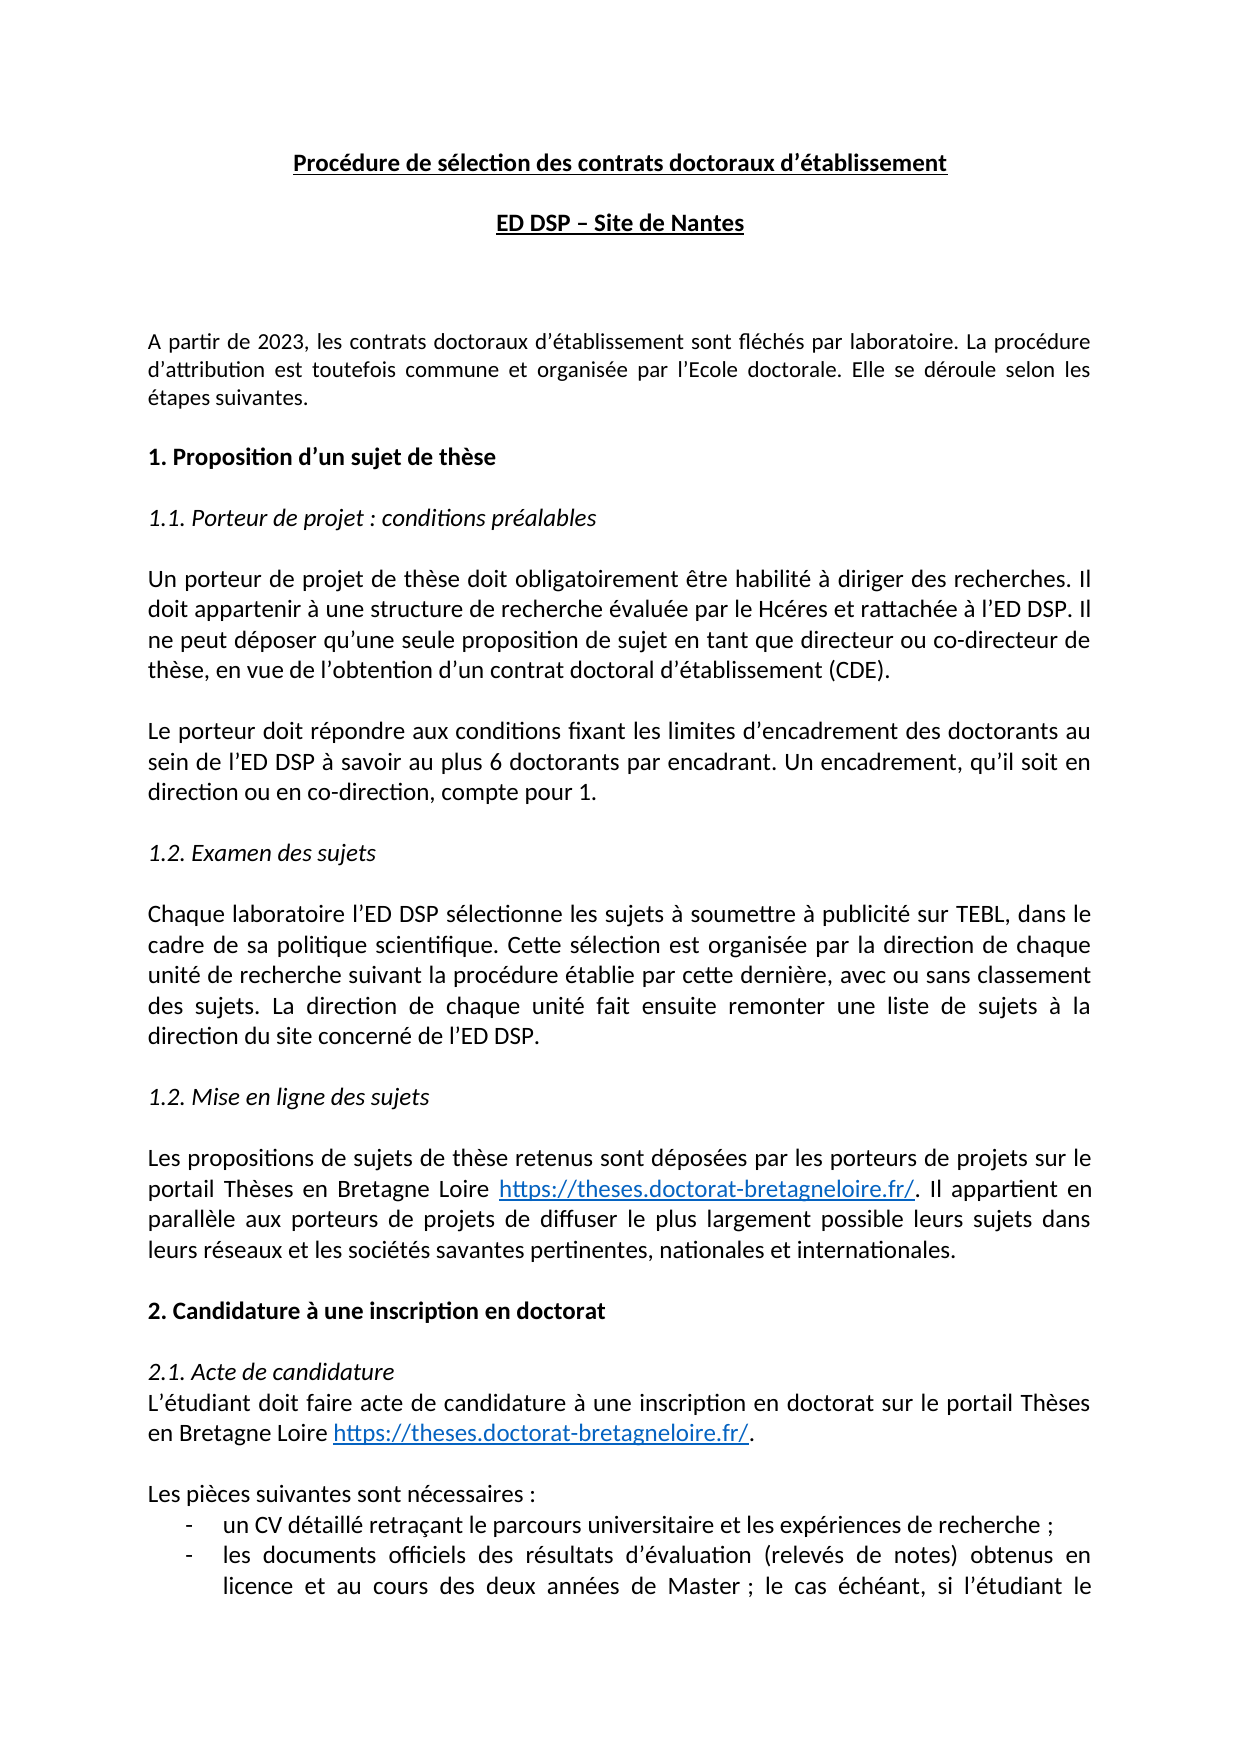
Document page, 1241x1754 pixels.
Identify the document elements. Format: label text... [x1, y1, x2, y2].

text Les propositions de sujets de thèse retenus sont déposées par les porteurs de projets sur le portail Thèses en Bretagne Loire https://theses.doctorat-bretagneloire.fr/. Il appartient en parallèle aux porteurs de projets de diffuser le plus largement possible leurs sujets dans leurs réseaux et les sociétés savantes pertinentes, nationales et internationales. [148, 1143, 1093, 1265]
text 1.2. Mise en ligne des sujets [148, 1082, 1093, 1112]
text Chaque laboratoire l’ED DSP sélectionne les sujets à soumettre à publicité sur TEBL, dans le cadre de sa politique scientifique. Cette sélection est organisée par la direction de chaque unité de recherche suivant la procédure établie par cette dernière, avec ou sans classement des sujets. La direction de chaque unité fait ensuite remonter une liste de sujets à la direction du site concerné de l’ED DSP. [148, 898, 1093, 1051]
text ED DSP – Site de Nantes [148, 207, 1093, 238]
text 1. Proposition d’un sujet de thèse [148, 441, 1093, 471]
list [185, 1539, 1093, 1600]
text Les pièces suivantes sont nécessaires : [148, 1478, 1093, 1509]
text 1.2. Examen des sujets [148, 837, 1093, 868]
text Procédure de sélection des contrats doctoraux d’établissement [148, 148, 1093, 178]
text Le porteur doit répondre aux conditions fixant les limites d’encadrement des doctorants au sein de l’ED DSP à savoir au plus 6 doctorants par encadrant. Un encadrement, qu’il soit en direction ou en co-direction, compte pour 1. [148, 715, 1093, 807]
text 1.1. Porteur de projet : conditions préalables [148, 502, 1093, 532]
text 2.1. Acte de candidature [148, 1356, 1093, 1387]
text A partir de 2023, les contrats doctoraux d’établissement sont fléchés par laboratoire. La procédure d’attribution est toutefois commune et organisée par l’Ecole doctorale. Elle se déroule selon les étapes suivantes. [148, 327, 1093, 411]
text L’étudiant doit faire acte de candidature à une inscription en doctorat sur le portail Thèses en Bretagne Loire https://theses.doctorat-bretagneloire.fr/. [148, 1387, 1093, 1448]
text Un porteur de projet de thèse doit obligatoirement être habilité à diriger des recherches. Il doit appartenir à une structure de recherche évaluée par le Hcéres et rattachée à l’ED DSP. Il ne peut déposer qu’une seule proposition de sujet en tant que directeur ou co-directeur de thèse, en vue de l’obtention d’un contrat doctoral d’établissement (CDE). [148, 563, 1093, 685]
list un CV détaillé retraçant le parcours universitaire et les expériences de recherche ; [185, 1509, 1093, 1539]
text 2. Candidature à une inscription en doctorat [148, 1295, 1093, 1326]
